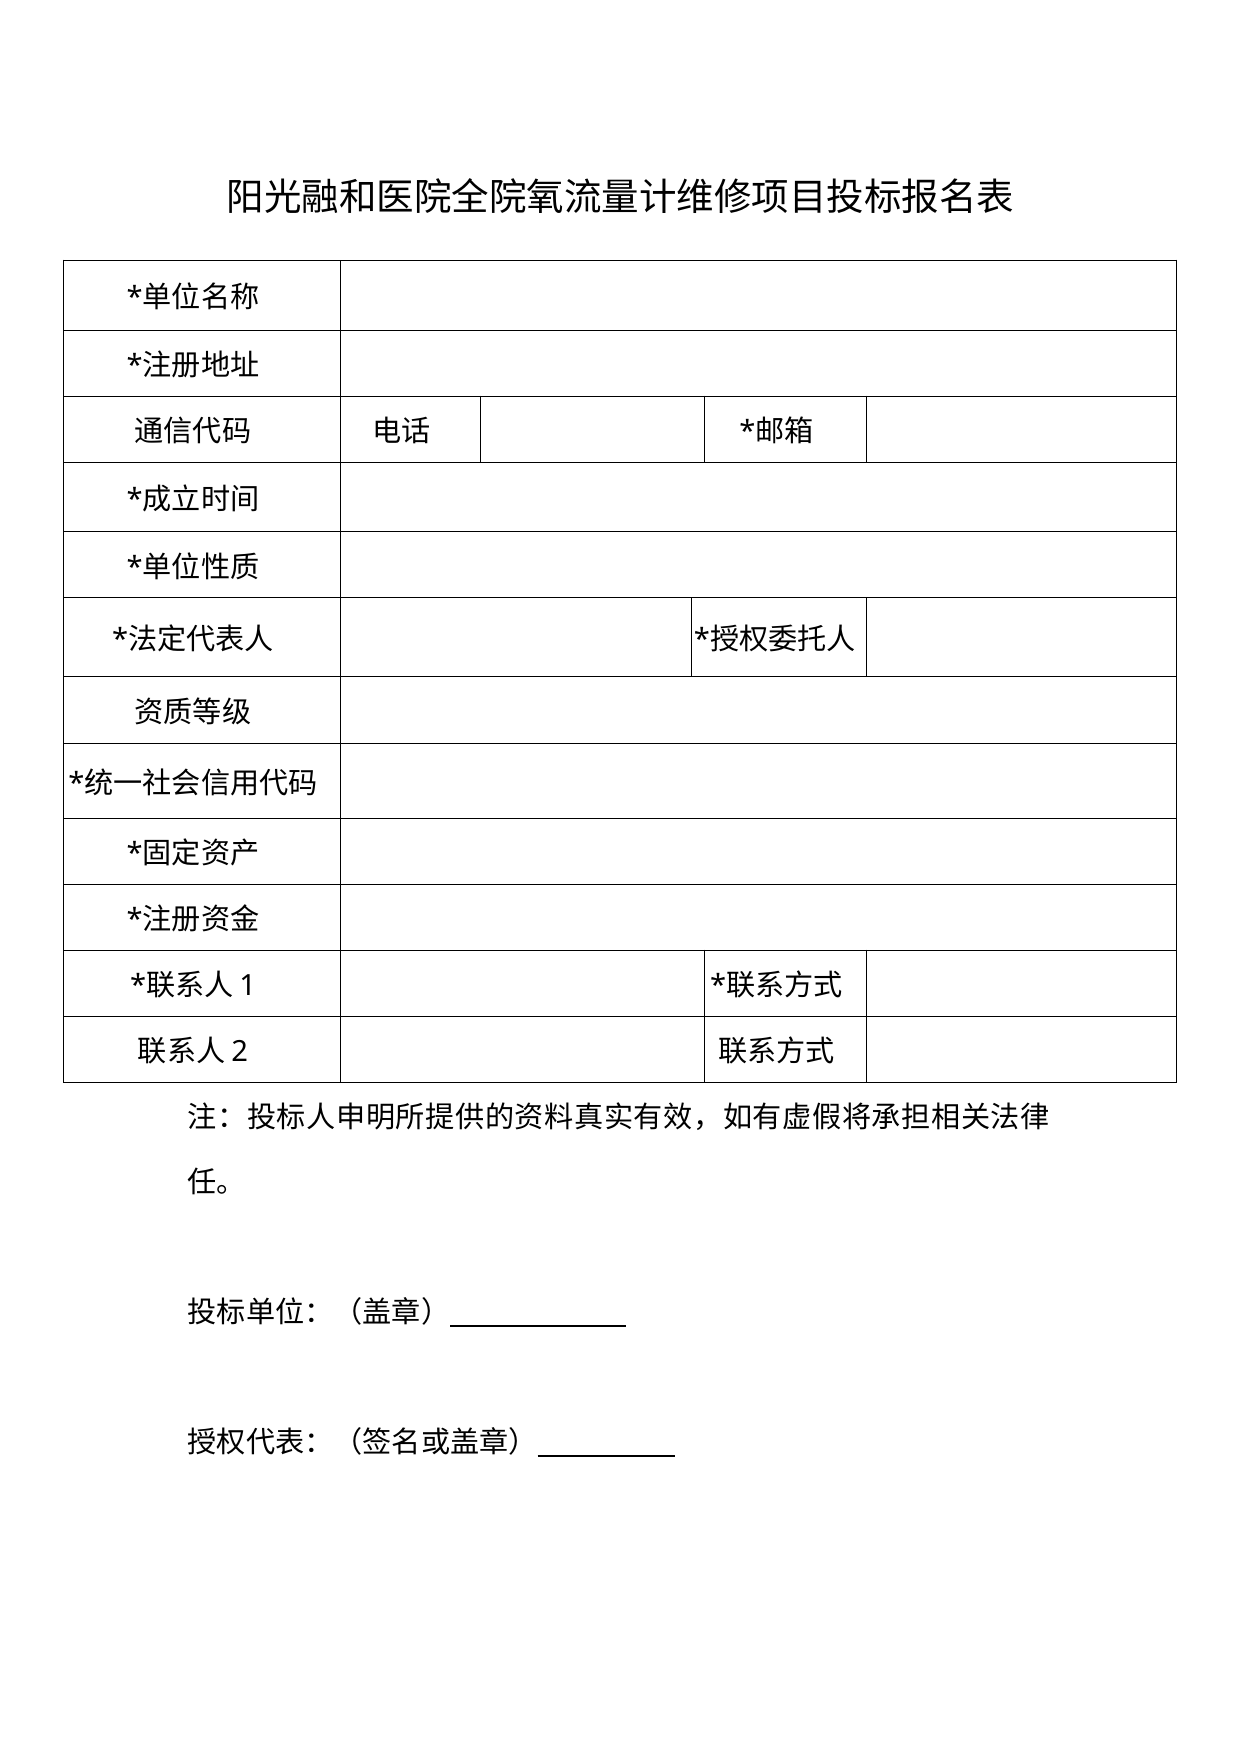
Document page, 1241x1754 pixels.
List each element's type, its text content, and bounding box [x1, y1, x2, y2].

table_cell [867, 1017, 1176, 1082]
table_cell [341, 819, 1176, 883]
table_cell [867, 598, 1176, 676]
table_cell [867, 397, 1176, 462]
table_cell *成立时间 [64, 463, 340, 531]
table_cell 电话 [341, 397, 480, 462]
table_cell *邮箱 [705, 397, 866, 462]
table_cell *注册地址 [64, 331, 340, 396]
table_cell *联系方式 [705, 951, 866, 1016]
table_cell [341, 744, 1176, 817]
table_cell *法定代表人 [64, 598, 340, 676]
table_cell 联系人2 [64, 1017, 340, 1082]
table_cell *统一社会信用代码 [64, 744, 340, 817]
table_cell *固定资产 [64, 819, 340, 883]
table_cell *单位性质 [64, 532, 340, 597]
table_cell 通信代码 [64, 397, 340, 462]
table_cell [341, 1017, 704, 1082]
table_cell [341, 463, 1176, 531]
table_cell [341, 885, 1176, 949]
table_cell [341, 677, 1176, 742]
table_cell [341, 532, 1176, 597]
text 投标单位：（盖章） [187, 1278, 1053, 1343]
table_header [341, 261, 1176, 329]
table_cell 资质等级 [64, 677, 340, 742]
table_header *单位名称 [64, 261, 340, 329]
table_cell *授权委托人 [692, 598, 866, 676]
table_cell [481, 397, 704, 462]
table_cell [341, 951, 704, 1016]
table_cell *注册资金 [64, 885, 340, 949]
table_cell *联系人1 [64, 951, 340, 1016]
text 授权代表：（签名或盖章） [187, 1408, 1053, 1473]
table_cell [867, 951, 1176, 1016]
table_cell [341, 598, 691, 676]
text 注：投标人申明所提供的资料真实有效，如有虚假将承担相关法律任。 [187, 1083, 1053, 1213]
table_cell 联系方式 [705, 1017, 866, 1082]
text 阳光融和医院全院氧流量计维修项目投标报名表 [187, 162, 1053, 227]
table_cell [341, 331, 1176, 396]
